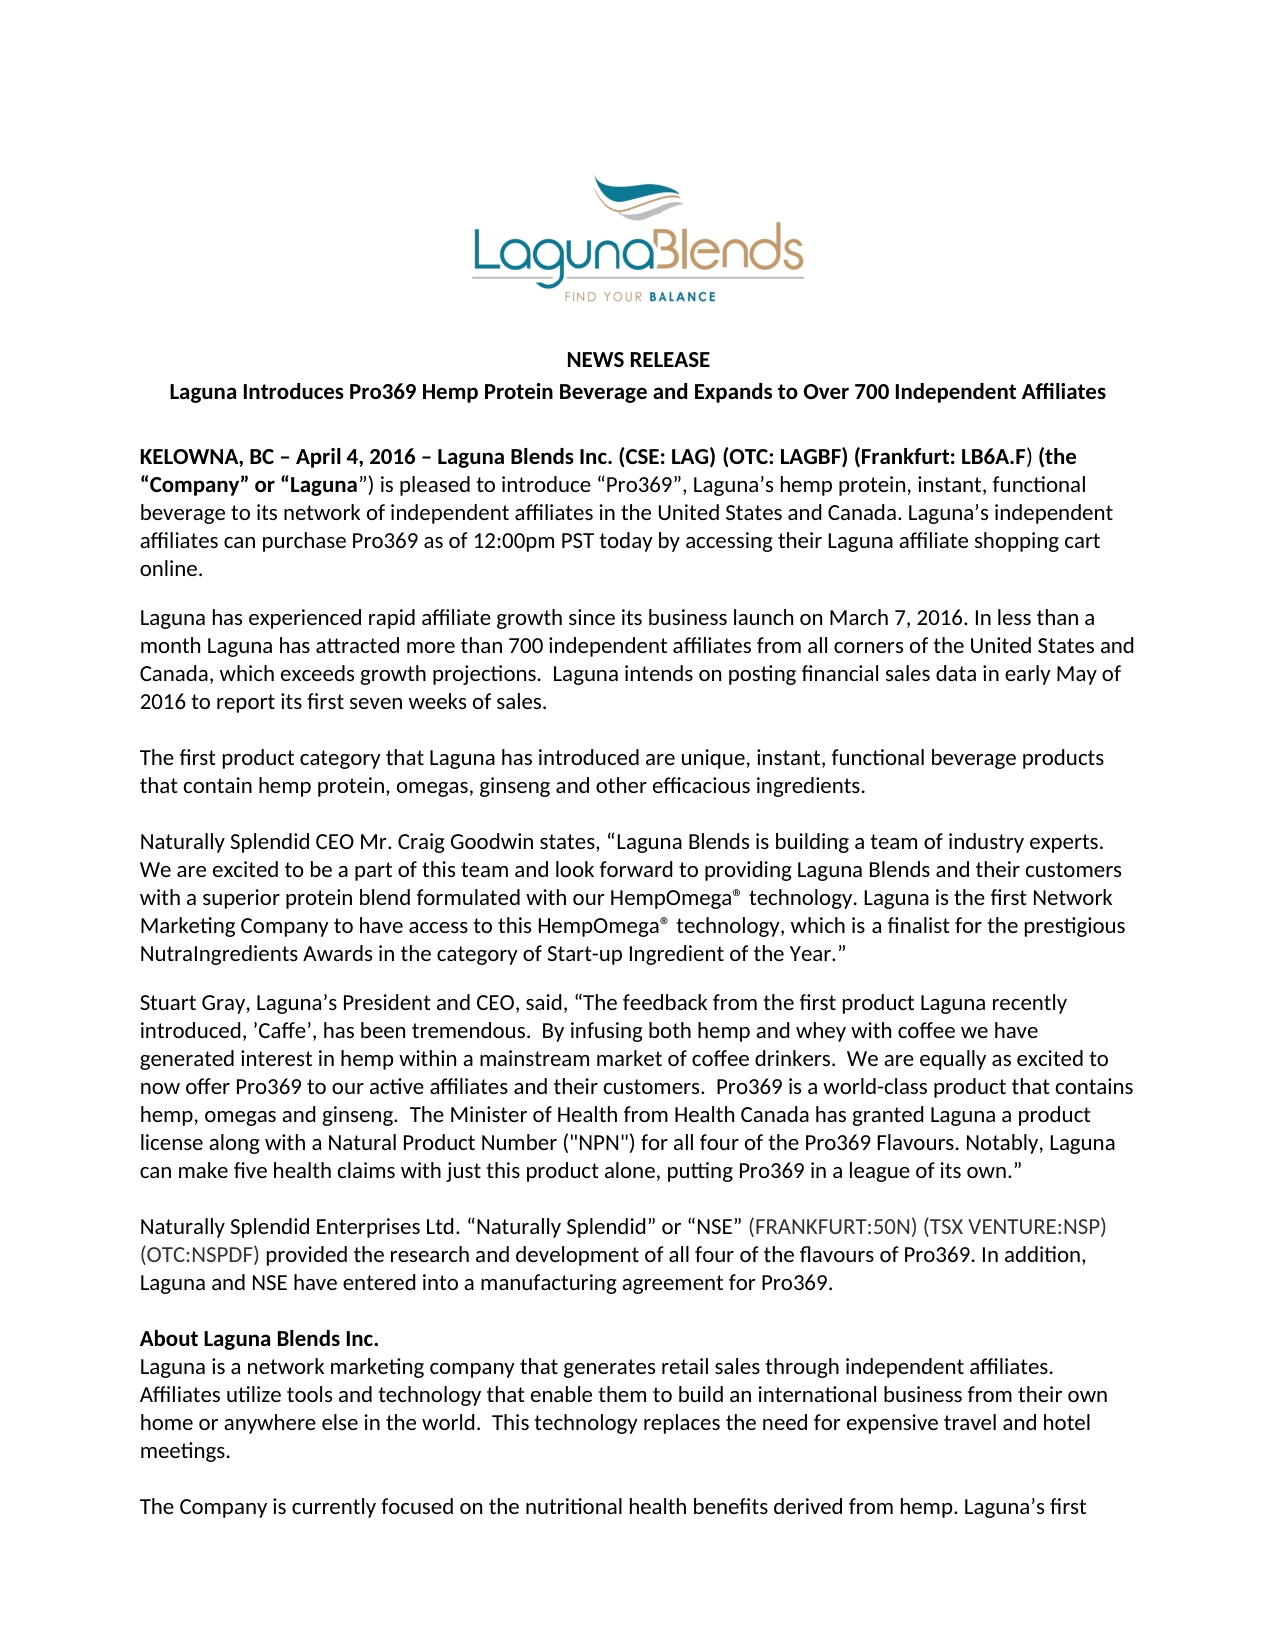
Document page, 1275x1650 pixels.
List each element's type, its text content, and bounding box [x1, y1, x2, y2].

text NEWS RELEASE [139, 345, 1137, 373]
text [139, 988, 1137, 1520]
text Laguna has experienced rapid affiliate growth since its business launch on March 7, 2016. In less than a month Laguna has attracted more than 700 independent affiliates from all corners of the United States and Canada, which exceeds growth projections. Laguna intends on posting financial sales data in early May of 2016 to report its first seven weeks of sales. The first product category that Laguna has introduced are unique, instant, functional beverage products that contain hemp protein, omegas, ginseng and other efficacious ingredients. Naturally Splendid CEO Mr. Craig Goodwin states, “Laguna Blends is building a team of industry experts. We are excited to be a part of this team and look forward to providing Laguna Blends and their customers with a superior protein blend formulated with our HempOmega® technology. Laguna is the first Network Marketing Company to have access to this HempOmega® technology, which is a finalist for the prestigious NutraIngredients Awards in the category of Start-up Ingredient of the Year.” [139, 603, 1137, 967]
text Laguna Introduces Pro369 Hemp Protein Beverage and Expands to Over 700 Independent Affiliates [139, 377, 1137, 406]
text KELOWNA, BC – April 4, 2016 – Laguna Blends Inc. (CSE: LAG) (OTC: LAGBF) (Frankfurt: LB6A.F) (the “Company” or “Laguna”) is pleased to introduce “Pro369”, Laguna’s hemp protein, instant, functional beverage to its network of independent affiliates in the United States and Canada. Laguna’s independent affiliates can purchase Pro369 as of 12:00pm PST today by accessing their Laguna affiliate shopping cart online. [139, 442, 1137, 582]
picture [444, 150, 835, 346]
